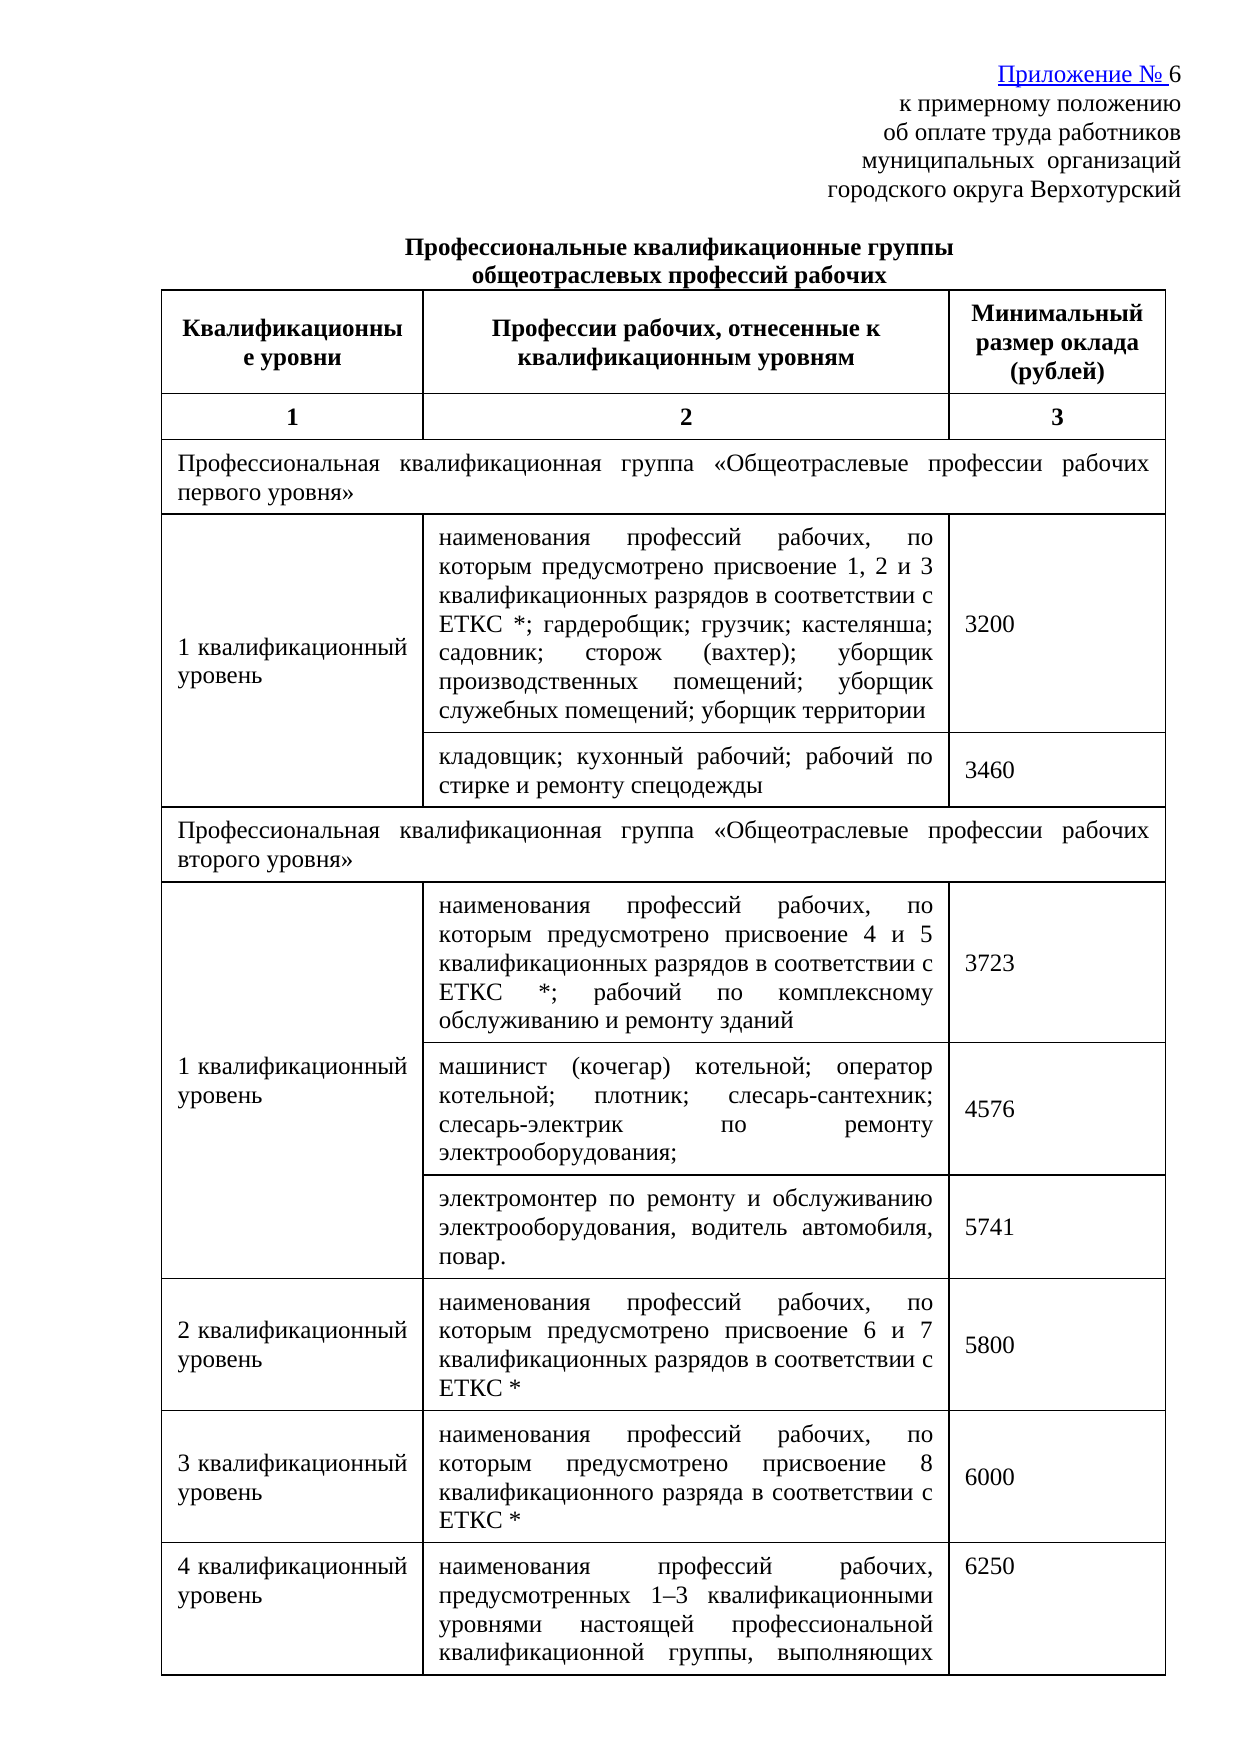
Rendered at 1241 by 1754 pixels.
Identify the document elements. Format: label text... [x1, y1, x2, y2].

table_cell 3723 [950, 883, 1165, 1042]
table_cell 2 квалификационный уровень [162, 1279, 422, 1410]
table_cell 3 [950, 394, 1165, 438]
text Приложение № 6 [177, 59, 1181, 88]
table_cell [424, 1543, 948, 1674]
table_cell 3 квалификационный уровень [162, 1411, 422, 1542]
table_header Профессии рабочих, отнесенные к квалификационным уровням [424, 291, 948, 392]
table_cell 1 [162, 394, 422, 438]
table_cell машинист (кочегар) котельной; оператор котельной; плотник; слесарь-сантехник; слесарь-электрик по ремонту электрооборудования; [424, 1043, 948, 1174]
subtitle общеотраслевых профессий рабочих [177, 260, 1181, 289]
table_cell наименования профессий рабочих, по которым предусмотрено присвоение 1, 2 и 3 квалификационных разрядов в соответствии с ЕТКС *; гардеробщик; грузчик; кастелянша; садовник; сторож (вахтер); уборщик производственных помещений; уборщик служебных помещений; уборщик территории [424, 515, 948, 732]
table_cell 5800 [950, 1279, 1165, 1410]
table_cell кладовщик; кухонный рабочий; рабочий по стирке и ремонту спецодежды [424, 733, 948, 806]
table_cell 3200 [950, 515, 1165, 732]
table_cell 3460 [950, 733, 1165, 806]
table_cell 5741 [950, 1176, 1165, 1277]
table_cell 6000 [950, 1411, 1165, 1542]
table_cell наименования профессий рабочих, по которым предусмотрено присвоение 8 квалификационного разряда в соответствии с ЕТКС * [424, 1411, 948, 1542]
text к примерному положению [177, 88, 1181, 117]
text муниципальных организаций [177, 145, 1181, 174]
table_cell наименования профессий рабочих, по которым предусмотрено присвоение 6 и 7 квалификационных разрядов в соответствии с ЕТКС * [424, 1279, 948, 1410]
table_cell Профессиональная квалификационная группа «Общеотраслевые профессии рабочих первого уровня» [162, 440, 1165, 513]
table_header Минимальный размер оклада (рублей) [950, 291, 1165, 392]
table_cell 6250 [950, 1543, 1165, 1674]
table_header Квалификационные уровни [162, 291, 422, 392]
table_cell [162, 1543, 422, 1674]
table_cell наименования профессий рабочих, по которым предусмотрено присвоение 4 и 5 квалификационных разрядов в соответствии с ЕТКС *; рабочий по комплексному обслуживанию и ремонту зданий [424, 883, 948, 1042]
table_cell электромонтер по ремонту и обслуживанию электрооборудования, водитель автомобиля, повар. [424, 1176, 948, 1277]
table_cell 2 [424, 394, 948, 438]
text городского округа Верхотурский [177, 174, 1181, 203]
text об оплате труда работников [177, 117, 1181, 145]
subtitle Профессиональные квалификационные группы [177, 232, 1181, 260]
table_cell 1 квалификационный уровень [162, 883, 422, 1277]
table_cell 1 квалификационный уровень [162, 515, 422, 806]
table_cell 4576 [950, 1043, 1165, 1174]
table_cell Профессиональная квалификационная группа «Общеотраслевые профессии рабочих второго уровня» [162, 808, 1165, 881]
